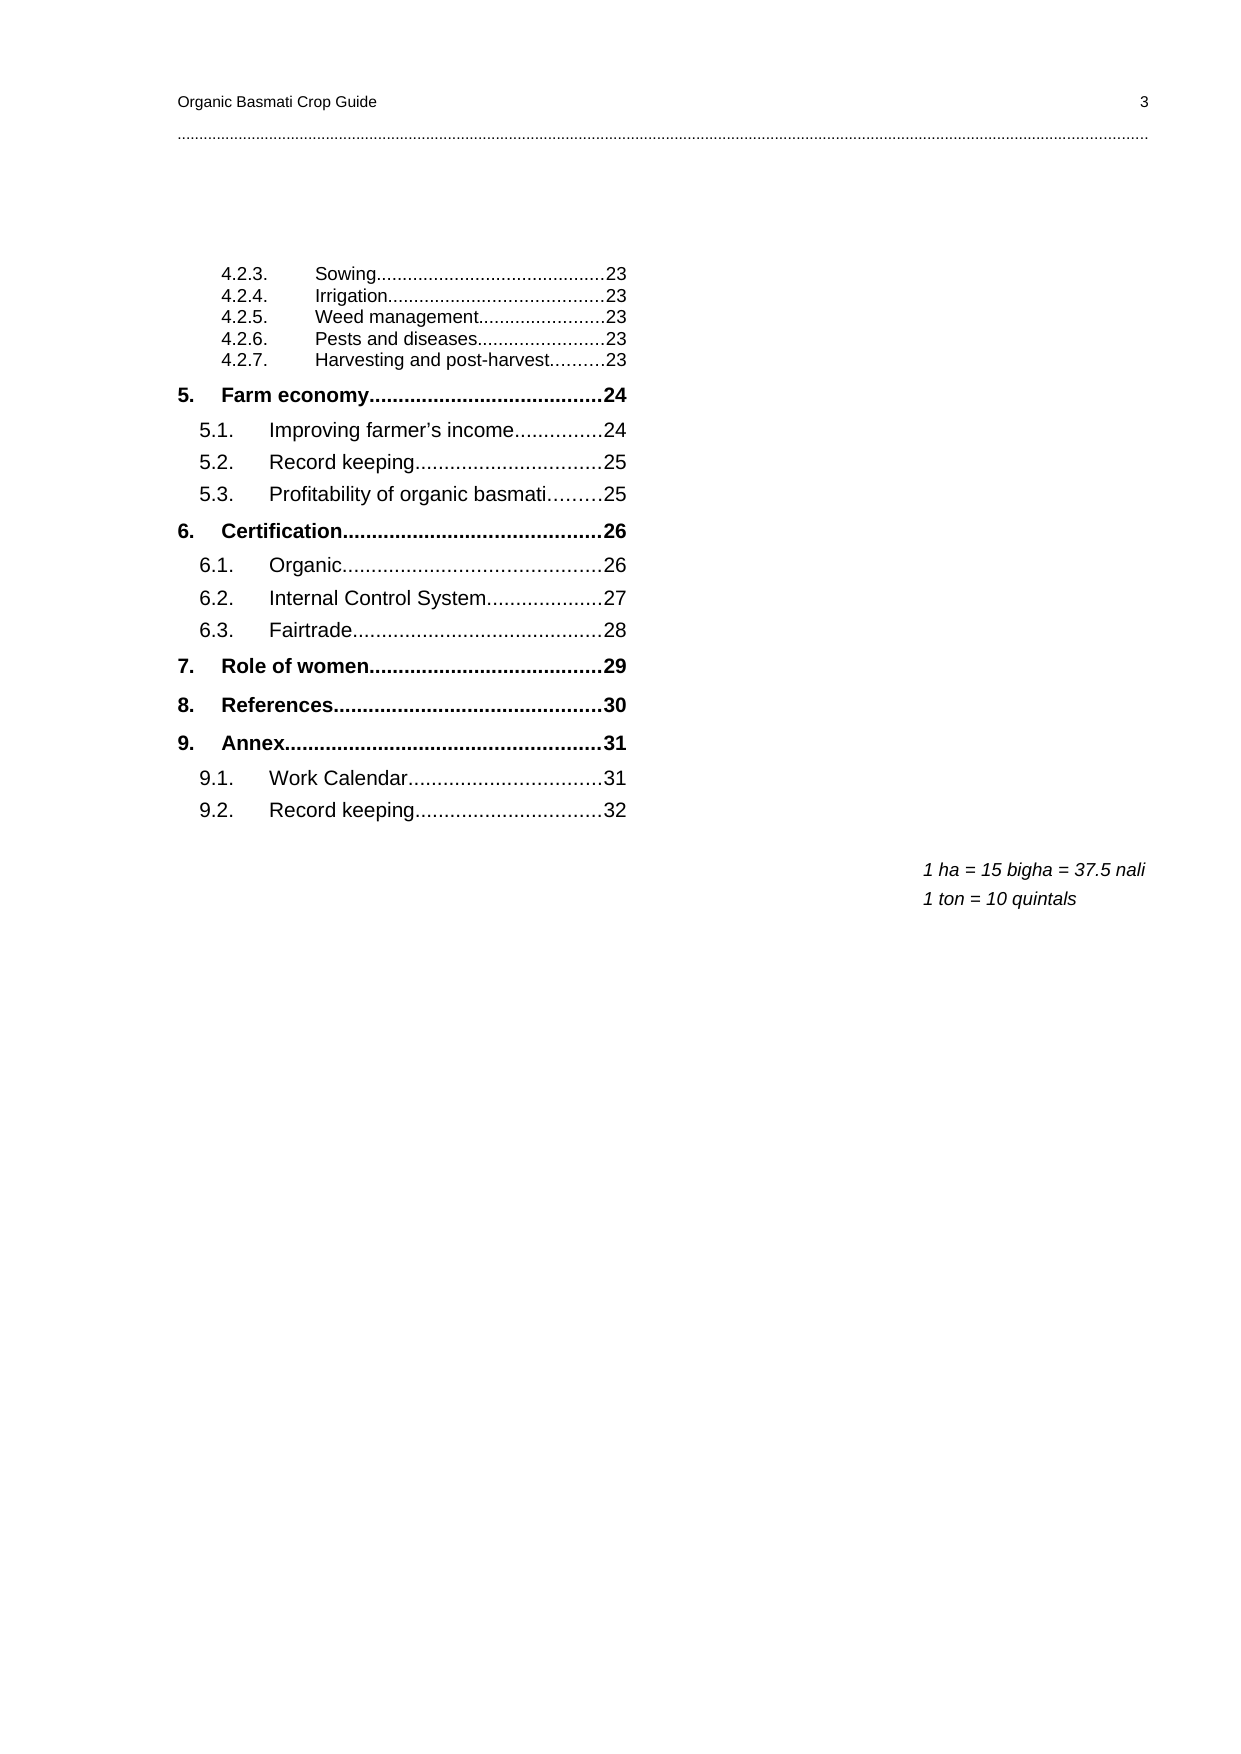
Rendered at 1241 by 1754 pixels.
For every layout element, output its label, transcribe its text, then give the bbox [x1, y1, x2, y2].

text 1 ton = 10 quintals [923, 888, 1152, 910]
text 1 ha = 15 bigha = 37.5 nali [923, 858, 1152, 880]
